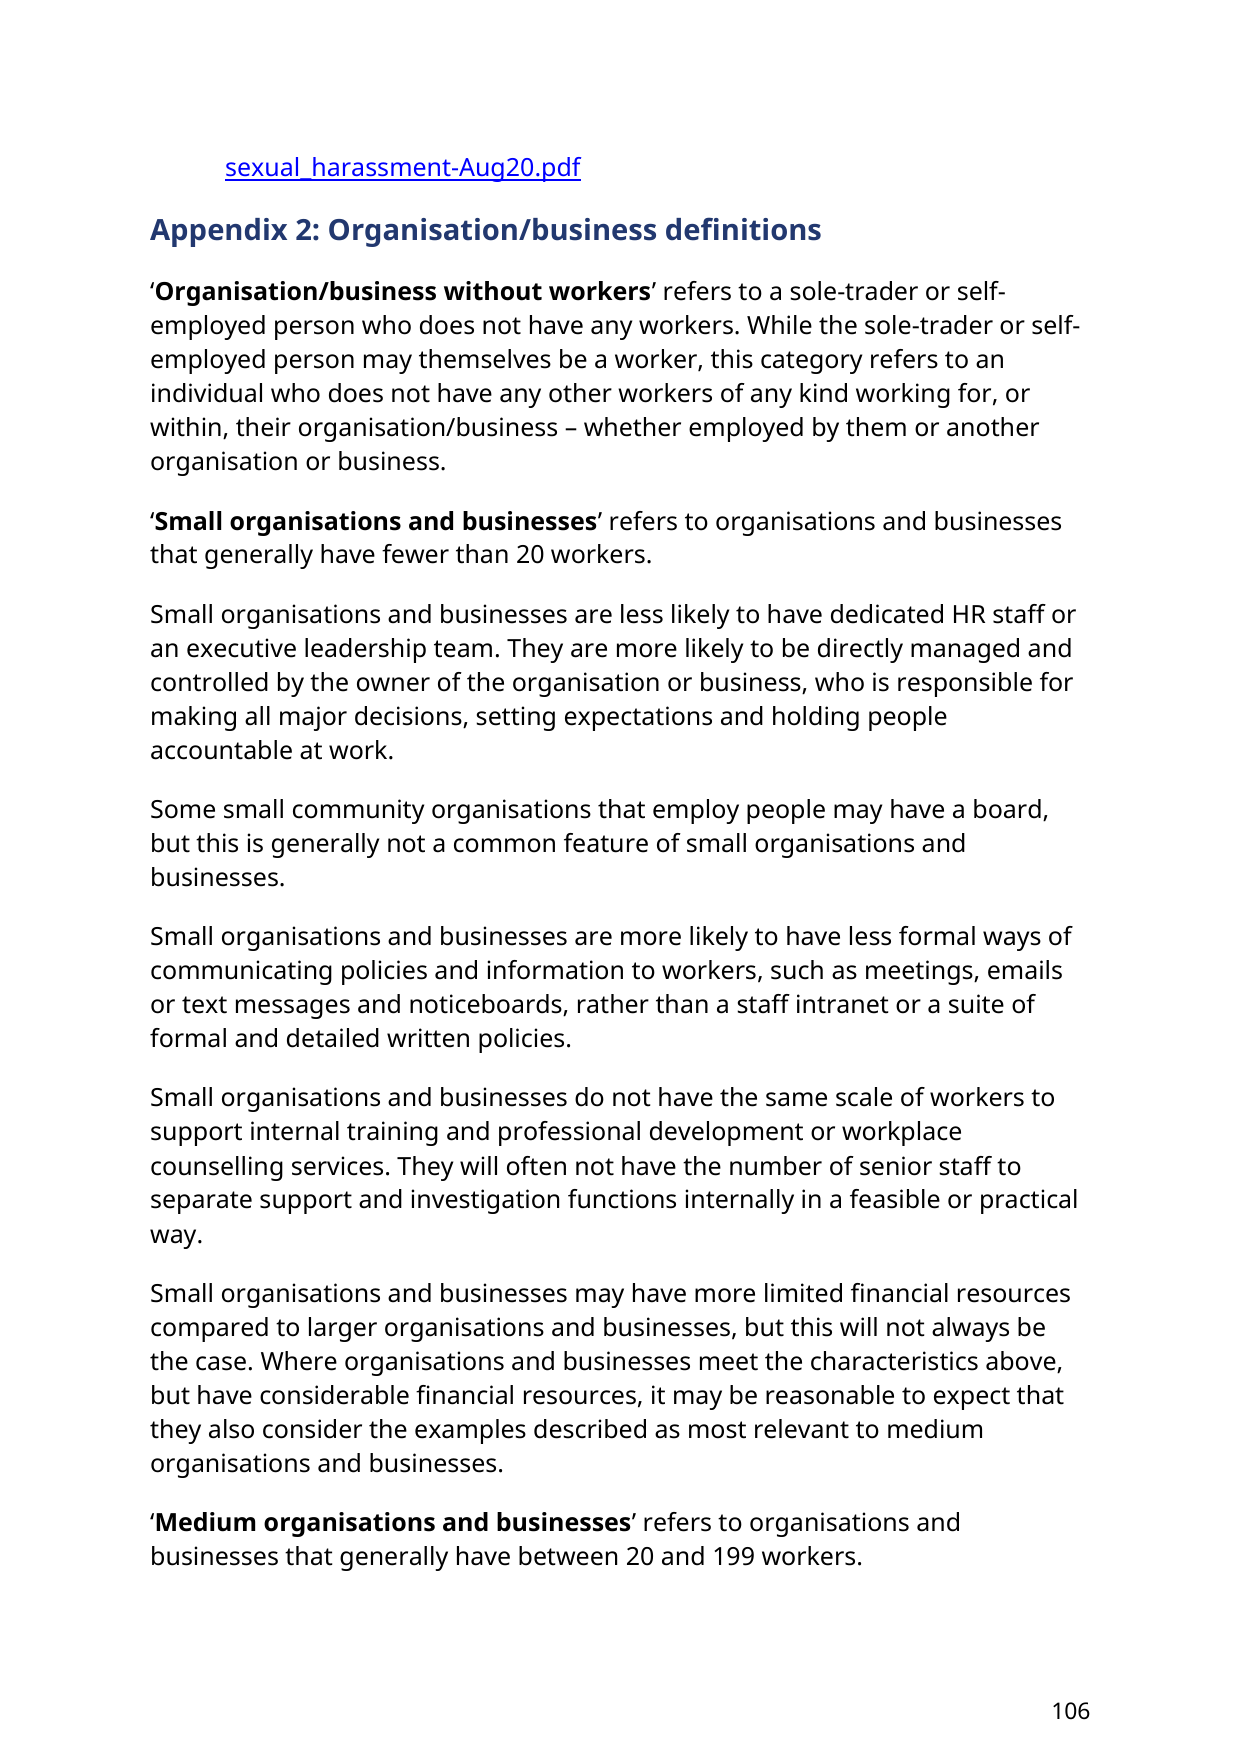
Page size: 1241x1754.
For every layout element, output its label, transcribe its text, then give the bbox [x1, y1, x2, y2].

subtitle Appendix 2: Organisation/business definitions [150, 209, 1090, 249]
text Some small community organisations that employ people may have a board, but this is generally not a common feature of small organisations and businesses. [150, 792, 1090, 894]
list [187, 150, 1090, 184]
text Small organisations and businesses do not have the same scale of workers to support internal training and professional development or workplace counselling services. They will often not have the number of senior staff to separate support and investigation functions internally in a feasible or practical way. [150, 1080, 1090, 1250]
text ‘Medium organisations and businesses’ refers to organisations and businesses that generally have between 20 and 199 workers. [150, 1505, 1090, 1573]
text ‘Organisation/business without workers’ refers to a sole-trader or self-employed person who does not have any workers. While the sole-trader or self-employed person may themselves be a worker, this category refers to an individual who does not have any other workers of any kind working for, or within, their organisation/business – whether employed by them or another organisation or business. [150, 274, 1090, 478]
text Small organisations and businesses are more likely to have less formal ways of communicating policies and information to workers, such as meetings, emails or text messages and noticeboards, rather than a staff intranet or a suite of formal and detailed written policies. [150, 919, 1090, 1055]
text Small organisations and businesses may have more limited financial resources compared to larger organisations and businesses, but this will not always be the case. Where organisations and businesses meet the characteristics above, but have considerable financial resources, it may be reasonable to expect that they also consider the examples described as most relevant to medium organisations and businesses. [150, 1275, 1090, 1480]
text ‘Small organisations and businesses’ refers to organisations and businesses that generally have fewer than 20 workers. [150, 503, 1090, 571]
text Small organisations and businesses are less likely to have dedicated HR staff or an executive leadership team. They are more likely to be directly managed and controlled by the owner of the organisation or business, who is responsible for making all major decisions, setting expectations and holding people accountable at work. [150, 596, 1090, 767]
